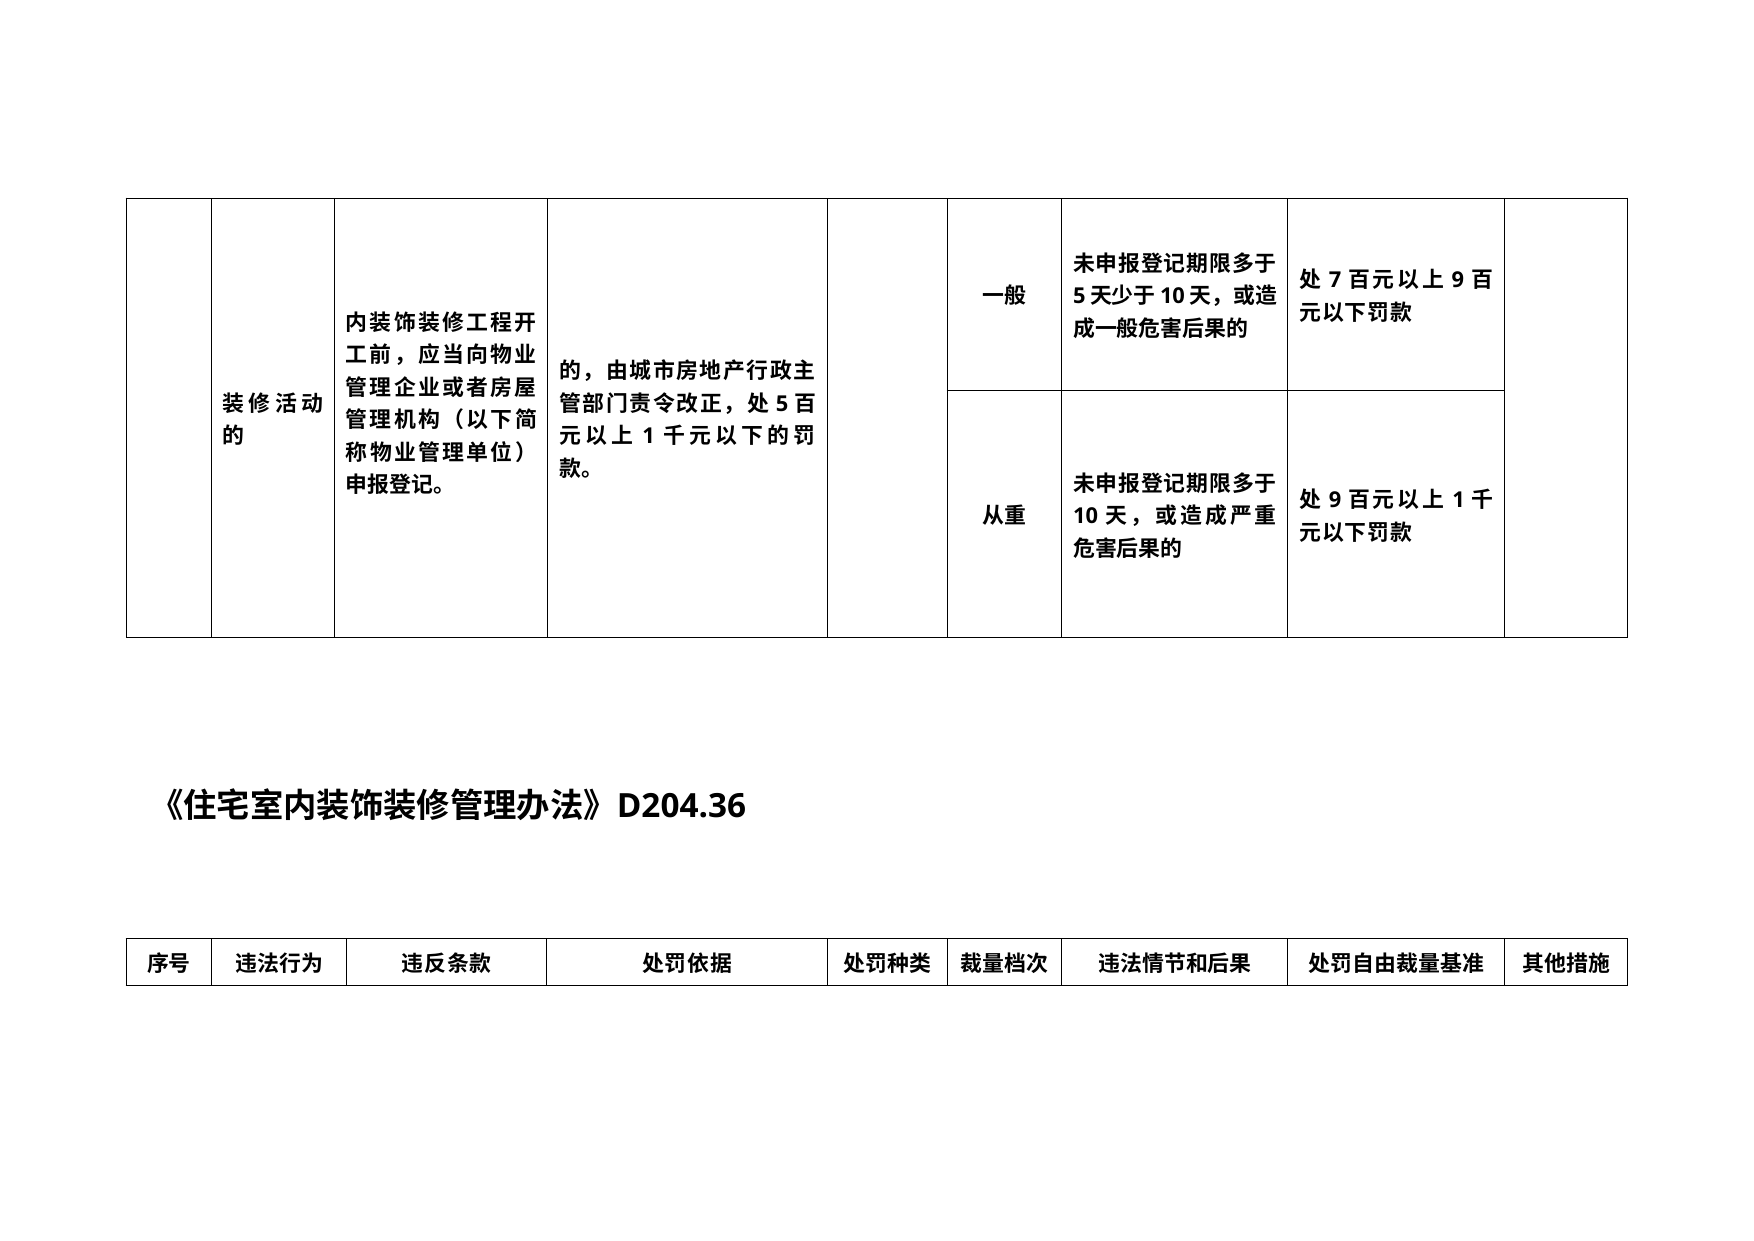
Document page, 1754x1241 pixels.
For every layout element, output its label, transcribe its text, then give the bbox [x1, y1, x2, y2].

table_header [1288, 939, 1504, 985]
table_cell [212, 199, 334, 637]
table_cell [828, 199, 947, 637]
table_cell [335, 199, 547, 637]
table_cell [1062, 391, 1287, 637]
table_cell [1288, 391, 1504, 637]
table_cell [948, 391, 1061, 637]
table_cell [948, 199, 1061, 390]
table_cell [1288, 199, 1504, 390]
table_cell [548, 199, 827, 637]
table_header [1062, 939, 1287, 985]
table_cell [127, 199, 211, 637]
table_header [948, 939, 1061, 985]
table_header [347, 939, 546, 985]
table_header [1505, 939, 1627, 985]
subtitle 《住宅室内装饰装修管理办法》D204.36 [150, 771, 1604, 836]
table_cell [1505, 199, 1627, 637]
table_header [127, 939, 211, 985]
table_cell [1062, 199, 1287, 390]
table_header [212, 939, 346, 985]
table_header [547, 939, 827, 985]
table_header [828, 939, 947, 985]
